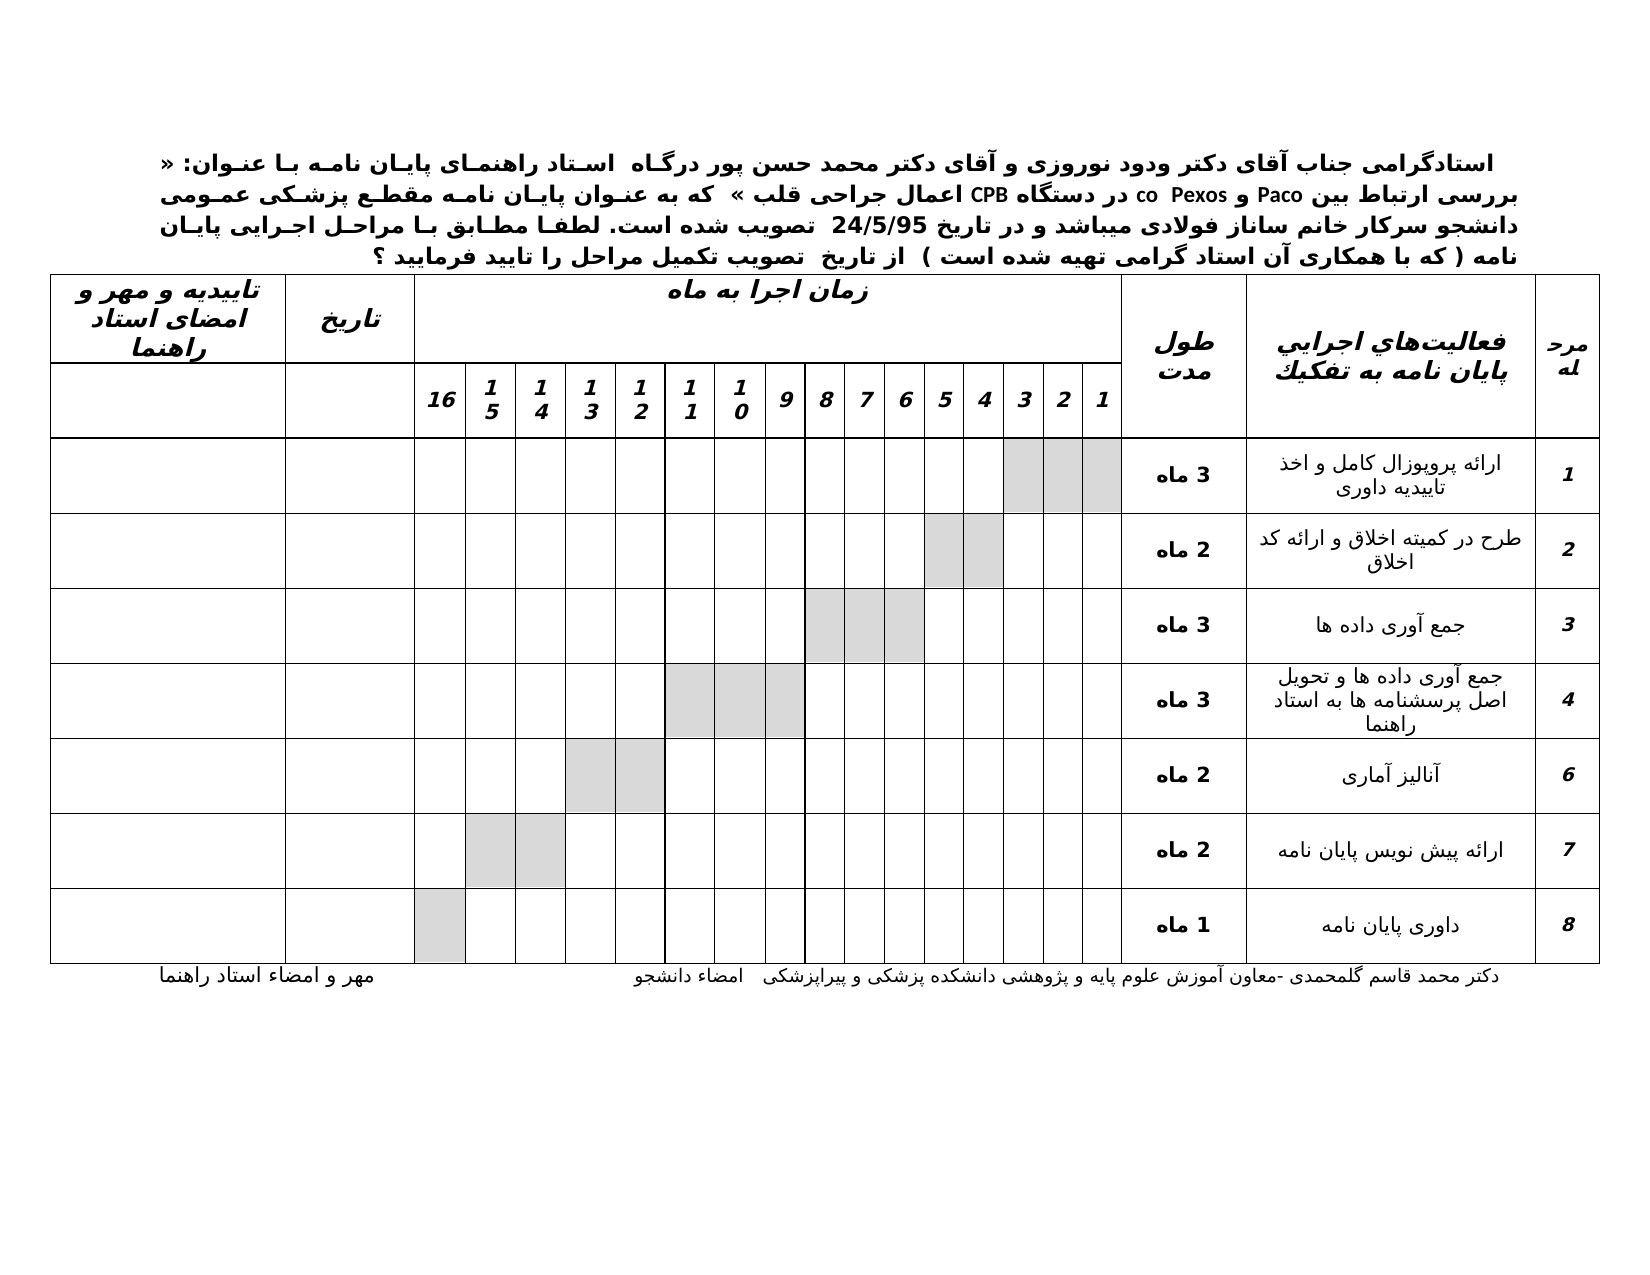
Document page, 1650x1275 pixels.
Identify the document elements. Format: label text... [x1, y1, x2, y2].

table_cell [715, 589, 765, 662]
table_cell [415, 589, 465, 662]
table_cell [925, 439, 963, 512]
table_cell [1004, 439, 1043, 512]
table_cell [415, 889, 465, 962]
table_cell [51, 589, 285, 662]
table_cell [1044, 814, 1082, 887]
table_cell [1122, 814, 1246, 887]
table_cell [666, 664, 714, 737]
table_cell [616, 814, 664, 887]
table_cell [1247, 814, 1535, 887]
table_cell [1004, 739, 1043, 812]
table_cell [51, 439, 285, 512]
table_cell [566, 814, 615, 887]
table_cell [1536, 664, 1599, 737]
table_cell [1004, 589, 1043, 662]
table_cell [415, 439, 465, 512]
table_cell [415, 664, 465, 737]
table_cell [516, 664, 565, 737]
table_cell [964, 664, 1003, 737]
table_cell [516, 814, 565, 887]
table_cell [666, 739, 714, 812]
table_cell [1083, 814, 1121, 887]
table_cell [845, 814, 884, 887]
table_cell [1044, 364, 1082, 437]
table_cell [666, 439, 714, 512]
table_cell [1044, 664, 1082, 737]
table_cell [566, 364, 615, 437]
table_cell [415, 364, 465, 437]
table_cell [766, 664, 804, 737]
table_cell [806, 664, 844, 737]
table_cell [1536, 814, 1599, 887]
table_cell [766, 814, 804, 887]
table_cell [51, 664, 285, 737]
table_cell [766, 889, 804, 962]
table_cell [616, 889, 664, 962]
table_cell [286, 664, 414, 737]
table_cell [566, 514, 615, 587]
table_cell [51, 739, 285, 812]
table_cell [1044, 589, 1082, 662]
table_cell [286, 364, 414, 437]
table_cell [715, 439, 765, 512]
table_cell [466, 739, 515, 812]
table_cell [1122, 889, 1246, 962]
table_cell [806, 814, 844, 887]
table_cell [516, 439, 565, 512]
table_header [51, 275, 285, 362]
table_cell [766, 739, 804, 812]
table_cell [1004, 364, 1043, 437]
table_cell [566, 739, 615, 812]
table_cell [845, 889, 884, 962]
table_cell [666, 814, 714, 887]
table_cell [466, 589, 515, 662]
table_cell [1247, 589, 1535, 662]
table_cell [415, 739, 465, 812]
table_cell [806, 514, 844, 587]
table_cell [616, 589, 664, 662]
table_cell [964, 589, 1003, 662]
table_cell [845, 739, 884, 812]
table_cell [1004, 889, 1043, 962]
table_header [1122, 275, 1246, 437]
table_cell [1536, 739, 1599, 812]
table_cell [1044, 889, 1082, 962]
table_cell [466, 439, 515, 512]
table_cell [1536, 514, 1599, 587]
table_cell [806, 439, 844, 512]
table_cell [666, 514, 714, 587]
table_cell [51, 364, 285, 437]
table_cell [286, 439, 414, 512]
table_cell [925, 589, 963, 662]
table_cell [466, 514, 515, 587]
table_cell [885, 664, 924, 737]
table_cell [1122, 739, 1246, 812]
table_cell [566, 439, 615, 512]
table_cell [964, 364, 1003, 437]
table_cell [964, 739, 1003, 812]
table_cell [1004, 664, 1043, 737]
text دکتر محمد قاسم گلمحمدی -معاون آموزش علوم پایه و پژوهشی دانشکده پزشکی و پیراپزشکی امضاء دانشجو مهر و امضاء استاد راهنما [150, 964, 1500, 988]
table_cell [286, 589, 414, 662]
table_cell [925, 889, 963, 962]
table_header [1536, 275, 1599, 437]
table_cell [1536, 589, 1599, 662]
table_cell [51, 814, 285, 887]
text استادگرامی جناب آقای دکتر ودود نوروزی و آقای دکتر محمد حسن پور درگاه استاد راهنمای پایان نامه با عنوان: « بررسی ارتباط بین Paco و co Pexos در دستگاه CPB اعمال جراحی قلب » که به عنوان پایان نامه مقطع پزشکی عمومی دانشجو سرکار خانم ساناز فولادی میباشد و در تاریخ 24/5/95 تصویب شده است. لطفا مطابق با مراحل اجرایی پایان نامه ( که با همکاری آن استاد گرامی تهیه شده است ) از تاریخ تصویب تکمیل مراحل را تایید فرمایید ؟ [159, 150, 1519, 270]
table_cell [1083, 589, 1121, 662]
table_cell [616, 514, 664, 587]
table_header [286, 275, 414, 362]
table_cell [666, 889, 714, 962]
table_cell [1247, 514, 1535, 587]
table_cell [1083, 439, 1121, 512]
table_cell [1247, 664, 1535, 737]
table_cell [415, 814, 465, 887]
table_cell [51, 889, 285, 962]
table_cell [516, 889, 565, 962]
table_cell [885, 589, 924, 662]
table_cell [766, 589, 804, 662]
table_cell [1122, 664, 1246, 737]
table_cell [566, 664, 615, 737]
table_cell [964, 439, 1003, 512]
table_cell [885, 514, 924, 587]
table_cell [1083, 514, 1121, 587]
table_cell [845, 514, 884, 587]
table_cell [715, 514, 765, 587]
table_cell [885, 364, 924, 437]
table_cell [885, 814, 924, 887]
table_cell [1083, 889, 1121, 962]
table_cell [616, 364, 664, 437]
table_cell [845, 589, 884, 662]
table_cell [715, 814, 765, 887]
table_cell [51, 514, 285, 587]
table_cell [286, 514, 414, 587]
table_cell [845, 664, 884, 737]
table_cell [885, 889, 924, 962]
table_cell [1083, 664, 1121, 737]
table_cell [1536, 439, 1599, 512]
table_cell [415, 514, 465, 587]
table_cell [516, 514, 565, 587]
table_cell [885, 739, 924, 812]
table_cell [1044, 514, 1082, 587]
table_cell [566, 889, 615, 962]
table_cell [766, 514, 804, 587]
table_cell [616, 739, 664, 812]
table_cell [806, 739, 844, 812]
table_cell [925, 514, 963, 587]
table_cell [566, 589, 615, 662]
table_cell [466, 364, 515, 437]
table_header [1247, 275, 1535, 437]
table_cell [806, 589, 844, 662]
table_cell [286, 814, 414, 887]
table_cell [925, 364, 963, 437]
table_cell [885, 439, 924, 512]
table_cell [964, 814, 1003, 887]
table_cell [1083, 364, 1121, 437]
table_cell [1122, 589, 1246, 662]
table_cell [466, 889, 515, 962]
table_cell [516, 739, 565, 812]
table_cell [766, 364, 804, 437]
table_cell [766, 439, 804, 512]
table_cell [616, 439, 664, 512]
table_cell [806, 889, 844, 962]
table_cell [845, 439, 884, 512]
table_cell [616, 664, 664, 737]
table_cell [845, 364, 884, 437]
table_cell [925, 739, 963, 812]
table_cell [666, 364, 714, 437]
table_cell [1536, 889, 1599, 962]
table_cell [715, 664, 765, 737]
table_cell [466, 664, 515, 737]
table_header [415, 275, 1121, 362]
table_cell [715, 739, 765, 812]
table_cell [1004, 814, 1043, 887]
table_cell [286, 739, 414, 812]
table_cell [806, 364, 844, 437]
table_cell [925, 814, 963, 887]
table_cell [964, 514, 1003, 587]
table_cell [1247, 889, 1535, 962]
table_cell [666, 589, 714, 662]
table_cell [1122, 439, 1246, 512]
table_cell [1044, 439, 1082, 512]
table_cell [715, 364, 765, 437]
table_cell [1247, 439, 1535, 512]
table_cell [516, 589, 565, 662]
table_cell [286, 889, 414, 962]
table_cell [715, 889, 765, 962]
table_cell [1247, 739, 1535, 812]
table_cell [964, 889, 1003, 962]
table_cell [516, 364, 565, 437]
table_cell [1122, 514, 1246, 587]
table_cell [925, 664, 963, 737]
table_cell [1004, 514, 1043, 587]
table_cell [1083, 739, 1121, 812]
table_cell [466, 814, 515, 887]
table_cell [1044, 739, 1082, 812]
